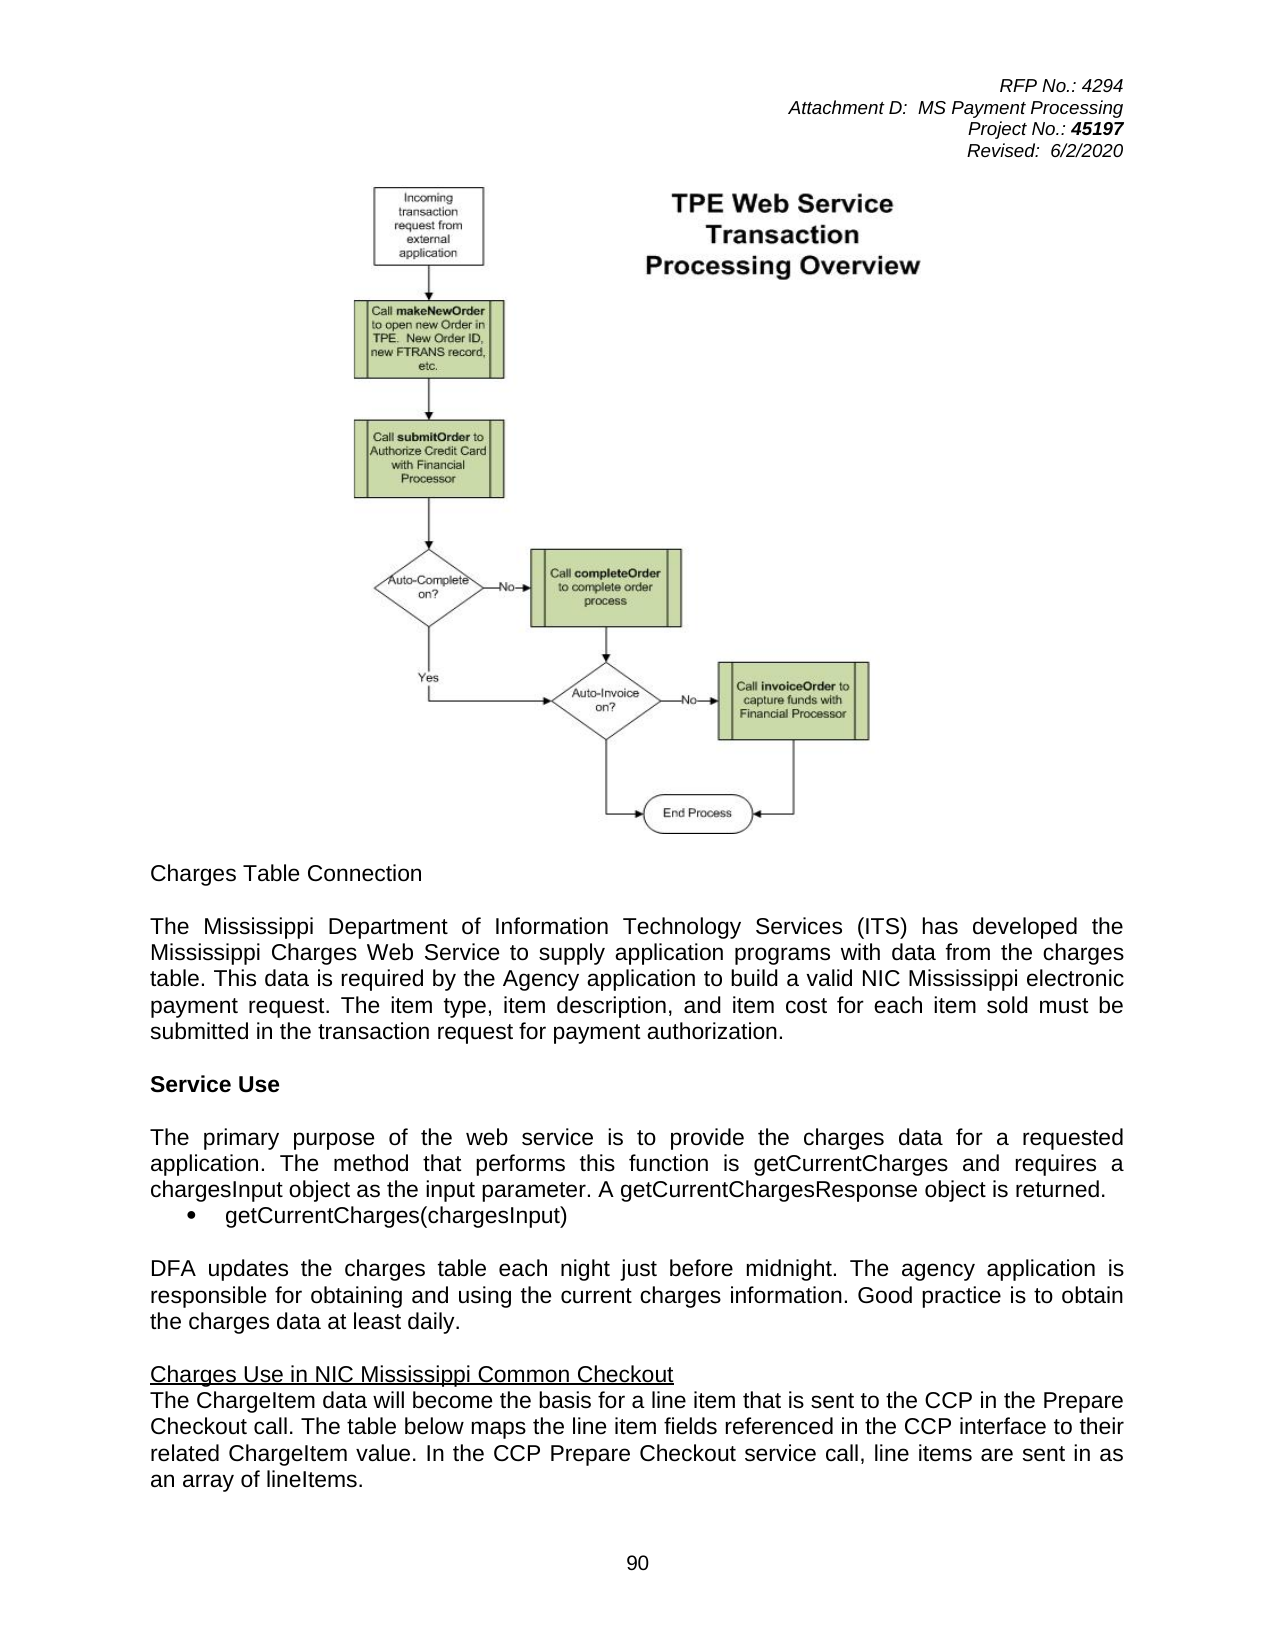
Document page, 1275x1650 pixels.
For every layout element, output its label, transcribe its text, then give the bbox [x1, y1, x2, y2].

text Service Use [150, 1071, 1125, 1097]
picture [353, 185, 922, 834]
text The primary purpose of the web service is to provide the charges data for a requested application. The method that performs this function is getCurrentCharges and requires a chargesInput object as the input parameter. A getCurrentChargesResponse object is returned. [150, 1123, 1125, 1202]
list getCurrentCharges(chargesInput) [187, 1202, 1125, 1229]
text DFA updates the charges table each night just before midnight. The agency application is responsible for obtaining and using the current charges information. Good practice is to obtain the charges data at least daily. [150, 1229, 1125, 1334]
text Charges Use in NIC Mississippi Common Checkout [150, 1361, 1125, 1387]
text Charges Table Connection [150, 860, 1125, 886]
text The ChargeItem data will become the basis for a line item that is sent to the CCP in the Prepare Checkout call. The table below maps the line item fields referenced in the CCP interface to their related ChargeItem value. In the CCP Prepare Checkout service call, line items are sent in as an array of lineItems. [150, 1387, 1125, 1492]
text The Mississippi Department of Information Technology Services (ITS) has developed the Mississippi Charges Web Service to supply application programs with data from the charges table. This data is required by the Agency application to build a valid NIC Mississippi electronic payment request. The item type, item description, and item cost for each item sold must be submitted in the transaction request for payment authorization. [150, 886, 1125, 1044]
